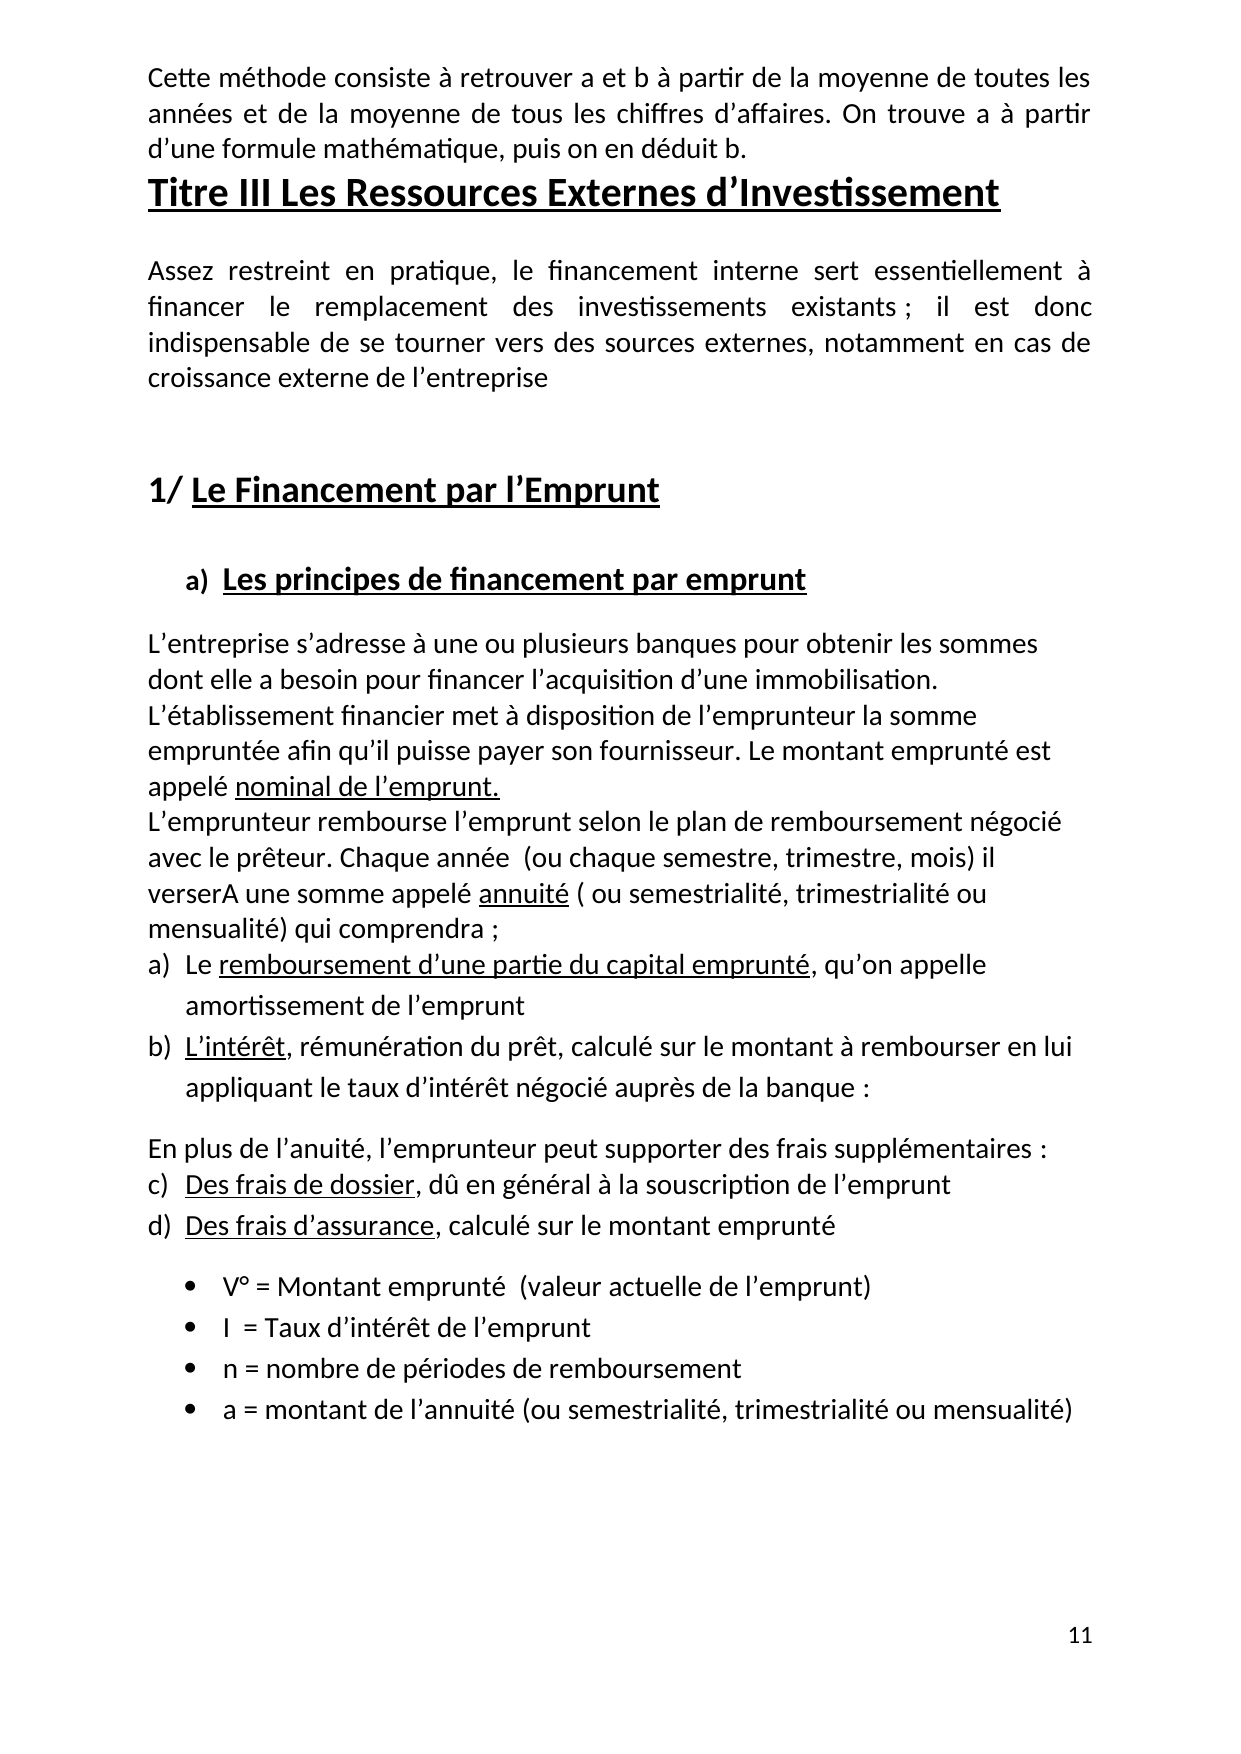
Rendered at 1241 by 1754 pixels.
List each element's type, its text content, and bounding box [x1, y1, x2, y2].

text L’établissement financier met à disposition de l’emprunteur la somme empruntée afin qu’il puisse payer son fournisseur. Le montant emprunté est appelé nominal de l’emprunt. [148, 697, 1092, 803]
list a = montant de l’annuité (ou semestrialité, trimestrialité ou mensualité) [185, 1391, 1092, 1427]
text Titre III Les Ressources Externes d’Investissement [148, 166, 1092, 217]
text L’emprunteur rembourse l’emprunt selon le plan de remboursement négocié avec le prêteur. Chaque année (ou chaque semestre, trimestre, mois) il verserA une somme appelé annuité ( ou semestrialité, trimestrialité ou mensualité) qui comprendra ; [148, 803, 1092, 946]
list Des frais de dossier, dû en général à la souscription de l’emprunt [148, 1166, 1092, 1202]
list Le remboursement d’une partie du capital emprunté, qu’on appelle amortissement de l’emprunt [148, 946, 1092, 1023]
text Cette méthode consiste à retrouver a et b à partir de la moyenne de toutes les années et de la moyenne de tous les chiffres d’affaires. On trouve a à partir d’une formule mathématique, puis on en déduit b. [148, 59, 1092, 166]
list Les principes de financement par emprunt [185, 558, 1092, 598]
list L’intérêt, rémunération du prêt, calculé sur le montant à rembourser en lui appliquant le taux d’intérêt négocié auprès de la banque : [148, 1028, 1092, 1104]
list Des frais d’assurance, calculé sur le montant emprunté [148, 1207, 1092, 1243]
text 1/ Le Financement par l’Emprunt [148, 466, 1092, 512]
list n = nombre de périodes de remboursement [185, 1350, 1092, 1386]
list I = Taux d’intérêt de l’emprunt [185, 1309, 1092, 1345]
text L’entreprise s’adresse à une ou plusieurs banques pour obtenir les sommes dont elle a besoin pour financer l’acquisition d’une immobilisation. [148, 625, 1092, 697]
list V° = Montant emprunté (valeur actuelle de l’emprunt) [185, 1268, 1092, 1304]
text Assez restreint en pratique, le financement interne sert essentiellement à financer le remplacement des investissements existants ; il est donc indispensable de se tourner vers des sources externes, notamment en cas de croissance externe de l’entreprise [148, 252, 1092, 395]
text En plus de l’anuité, l’emprunteur peut supporter des frais supplémentaires : [148, 1131, 1092, 1166]
